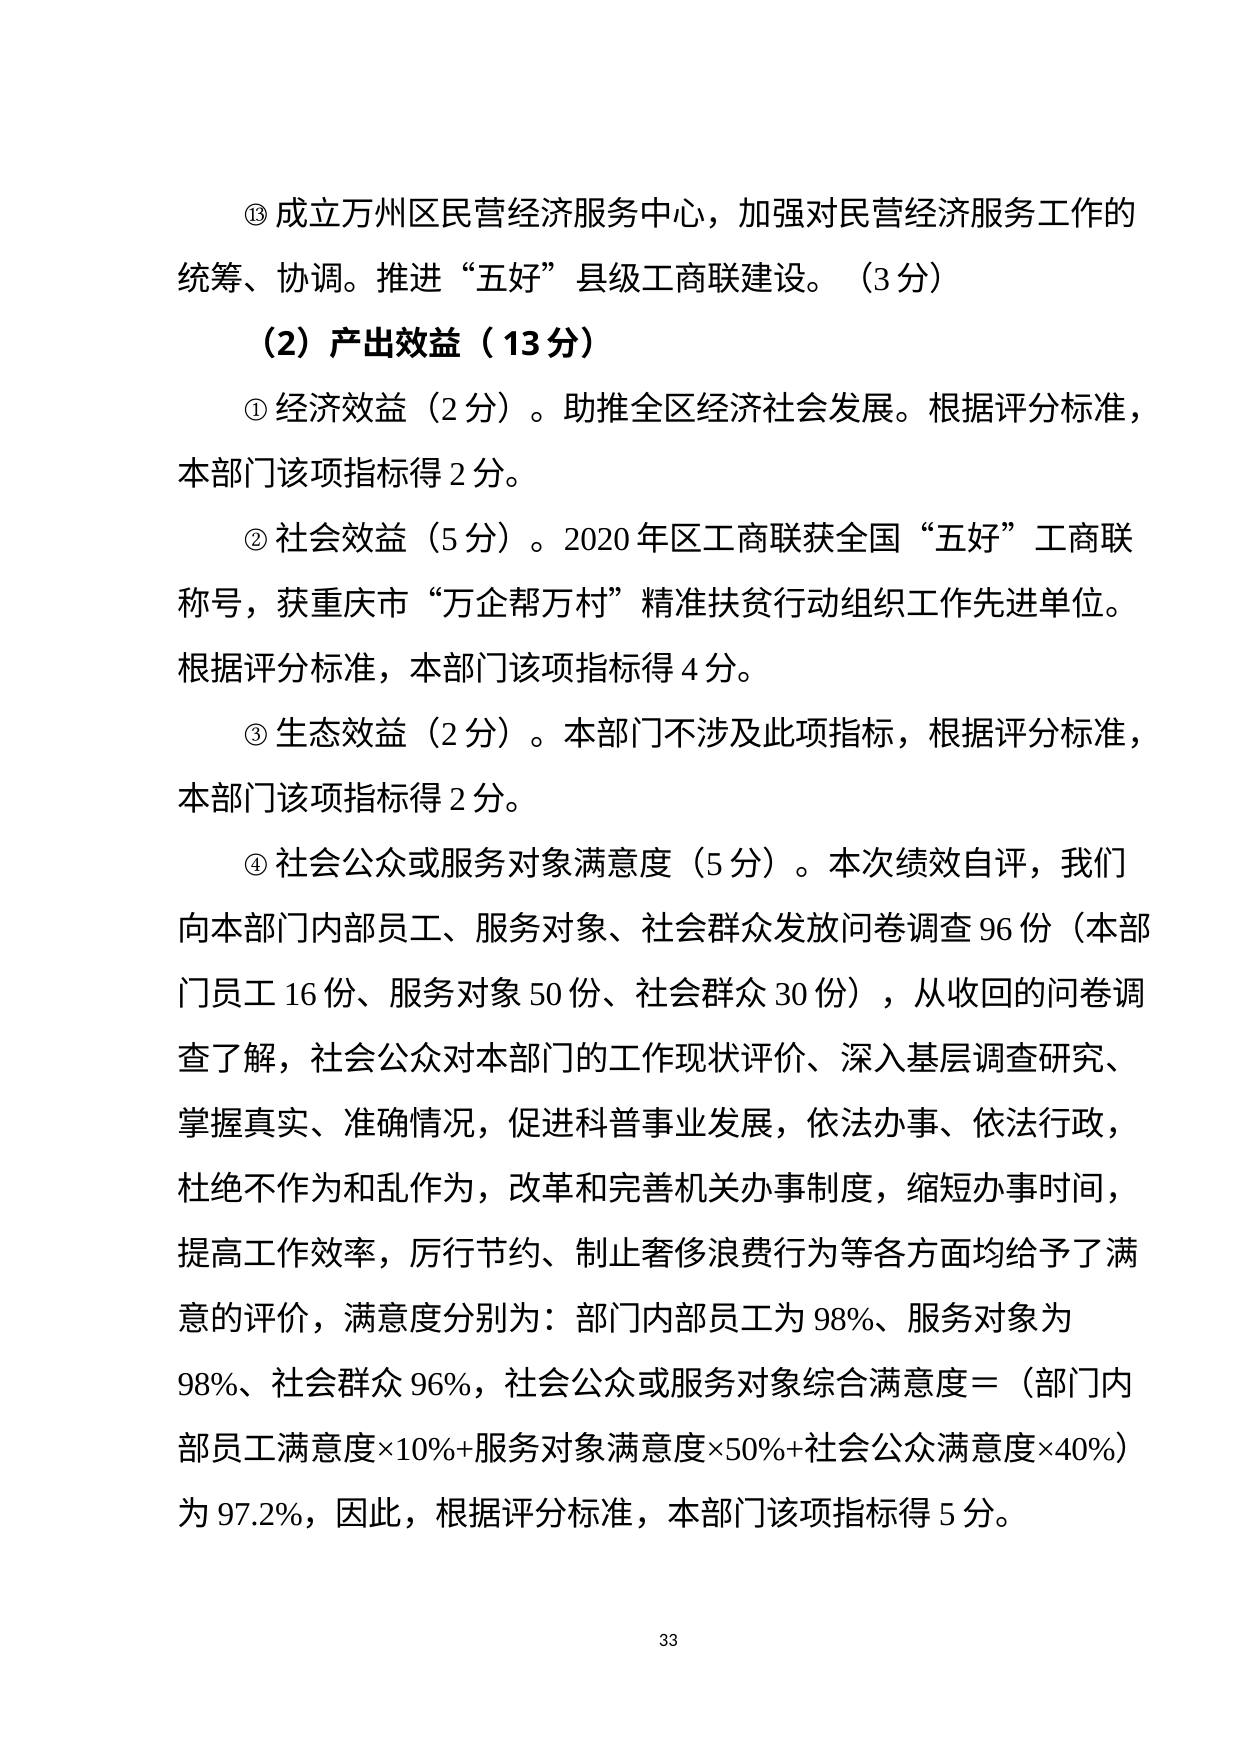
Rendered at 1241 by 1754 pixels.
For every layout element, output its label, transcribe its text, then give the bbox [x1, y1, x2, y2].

text ②社会效益（5分）。2020年区工商联获全国“五好”工商联称号，获重庆市“万企帮万村”精准扶贫行动组织工作先进单位。根据评分标准，本部门该项指标得4分。 [177, 503, 1159, 698]
text ③生态效益（2分）。本部门不涉及此项指标，根据评分标准，本部门该项指标得2分。 [177, 698, 1159, 828]
text ①经济效益（2分）。助推全区经济社会发展。根据评分标准，本部门该项指标得2分。 [177, 373, 1159, 503]
text ⑬成立万州区民营经济服务中心，加强对民营经济服务工作的统筹、协调。推进“五好”县级工商联建设。（3分） [177, 178, 1159, 308]
text （2）产出效益（ 13分） [177, 308, 1159, 373]
text ④社会公众或服务对象满意度（5分）。本次绩效自评，我们向本部门内部员工、服务对象、社会群众发放问卷调查96份（本部门员工16份、服务对象50份、社会群众30份），从收回的问卷调查了解，社会公众对本部门的工作现状评价、深入基层调查研究、掌握真实、准确情况，促进科普事业发展，依法办事、依法行政，杜绝不作为和乱作为，改革和完善机关办事制度，缩短办事时间，提高工作效率，厉行节约、制止奢侈浪费行为等各方面均给予了满意的评价，满意度分别为：部门内部员工为98%、服务对象为98%、社会群众96%，社会公众或服务对象综合满意度＝（部门内部员工满意度×10%+服务对象满意度×50%+社会公众满意度×40%）为97.2%，因此，根据评分标准，本部门该项指标得5分。 [177, 828, 1159, 1543]
